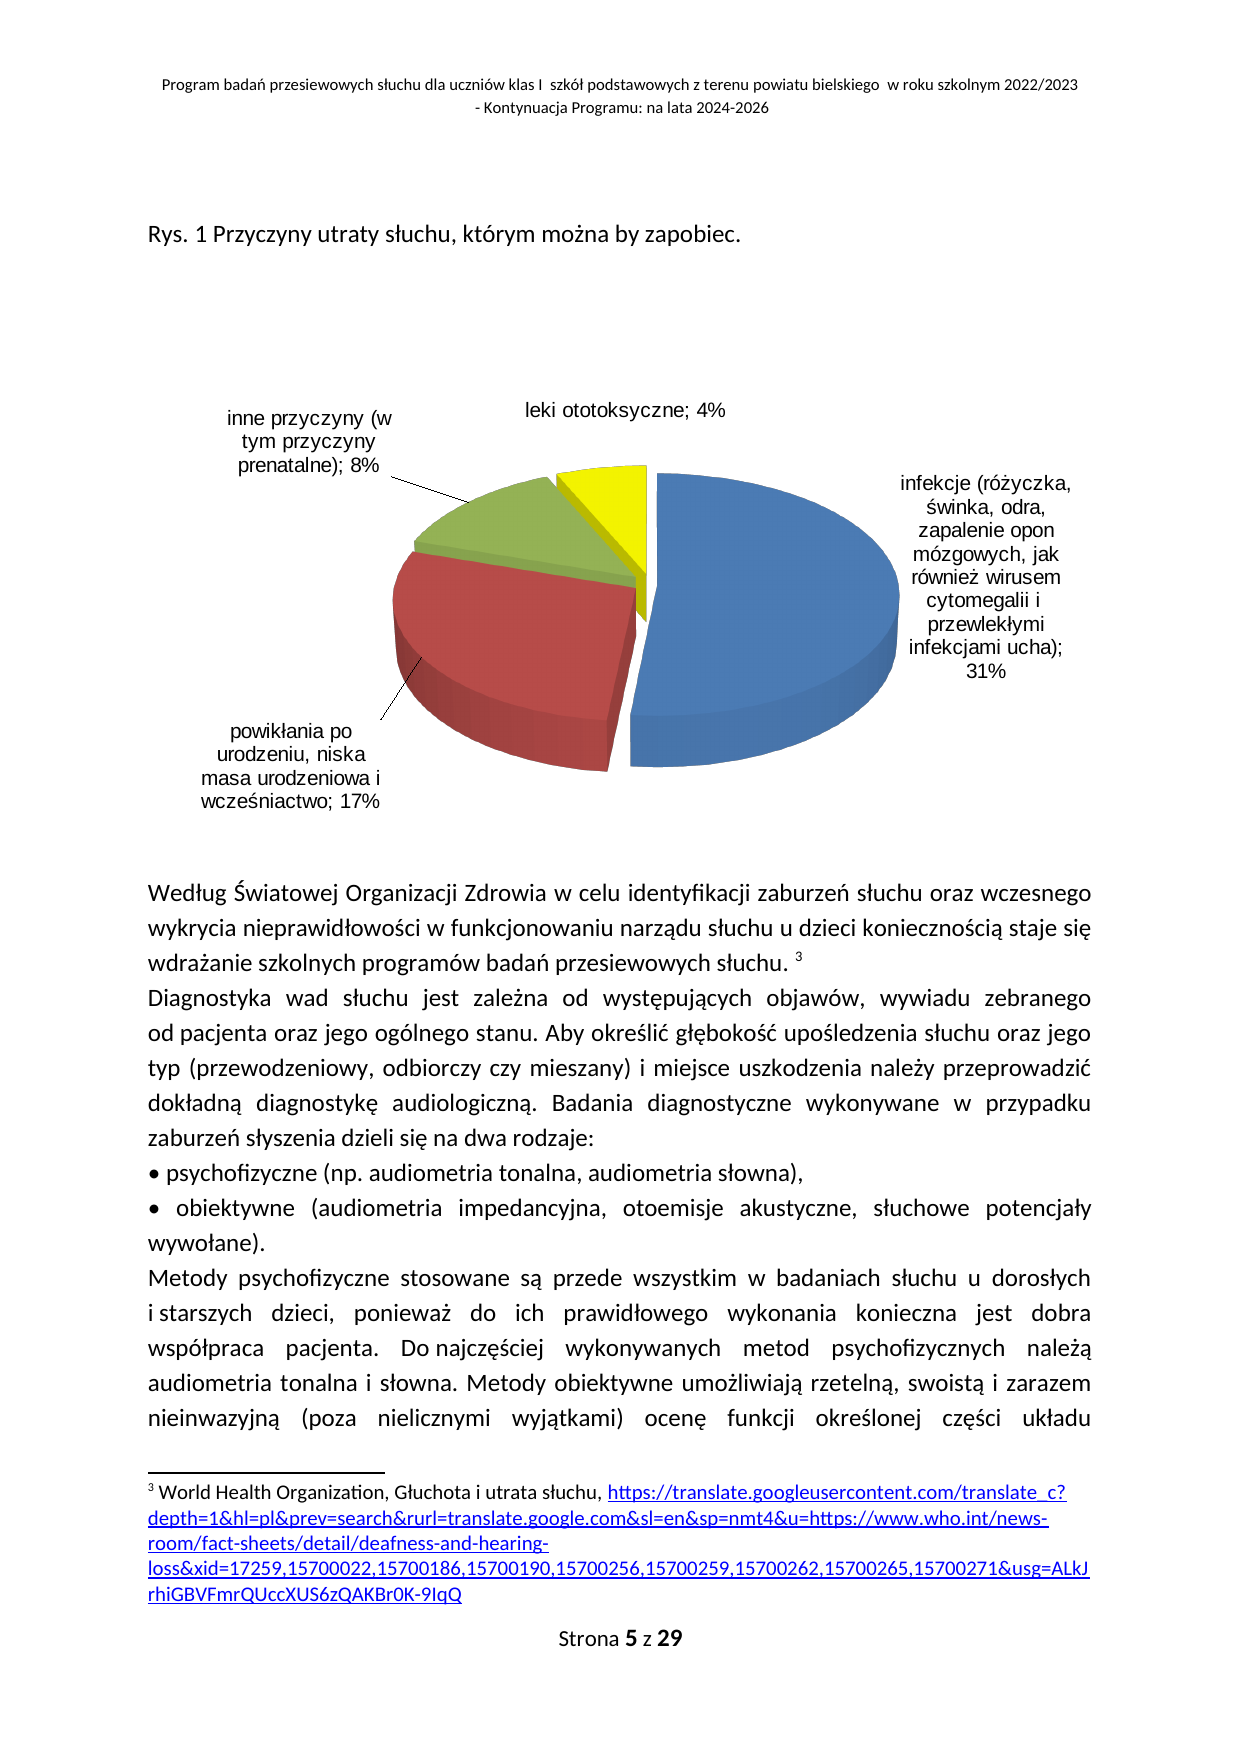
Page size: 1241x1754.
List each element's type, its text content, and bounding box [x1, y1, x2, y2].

text • psychofizyczne (np. audiometria tonalna, audiometria słowna), [148, 1157, 1093, 1187]
text Rys. 1 Przyczyny utraty słuchu, którym można by zapobiec. [148, 218, 1093, 249]
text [148, 1262, 1093, 1432]
text Diagnostyka wad słuchu jest zależna od występujących objawów, wywiadu zebranego od pacjenta oraz jego ogólnego stanu. Aby określić głębokość upośledzenia słuchu oraz jego typ (przewodzeniowy, odbiorczy czy mieszany) i miejsce uszkodzenia należy przeprowadzić dokładną diagnostykę audiologiczną. Badania diagnostyczne wykonywane w przypadku zaburzeń słyszenia dzieli się na dwa rodzaje: [148, 982, 1093, 1152]
text Według Światowej Organizacji Zdrowia w celu identyfikacji zaburzeń słuchu oraz wczesnego wykrycia nieprawidłowości w funkcjonowaniu narządu słuchu u dzieci koniecznością staje się wdrażanie szkolnych programów badań przesiewowych słuchu. [148, 877, 1093, 977]
text • obiektywne (audiometria impedancyjna, otoemisje akustyczne, słuchowe potencjały wywołane). [148, 1192, 1093, 1257]
